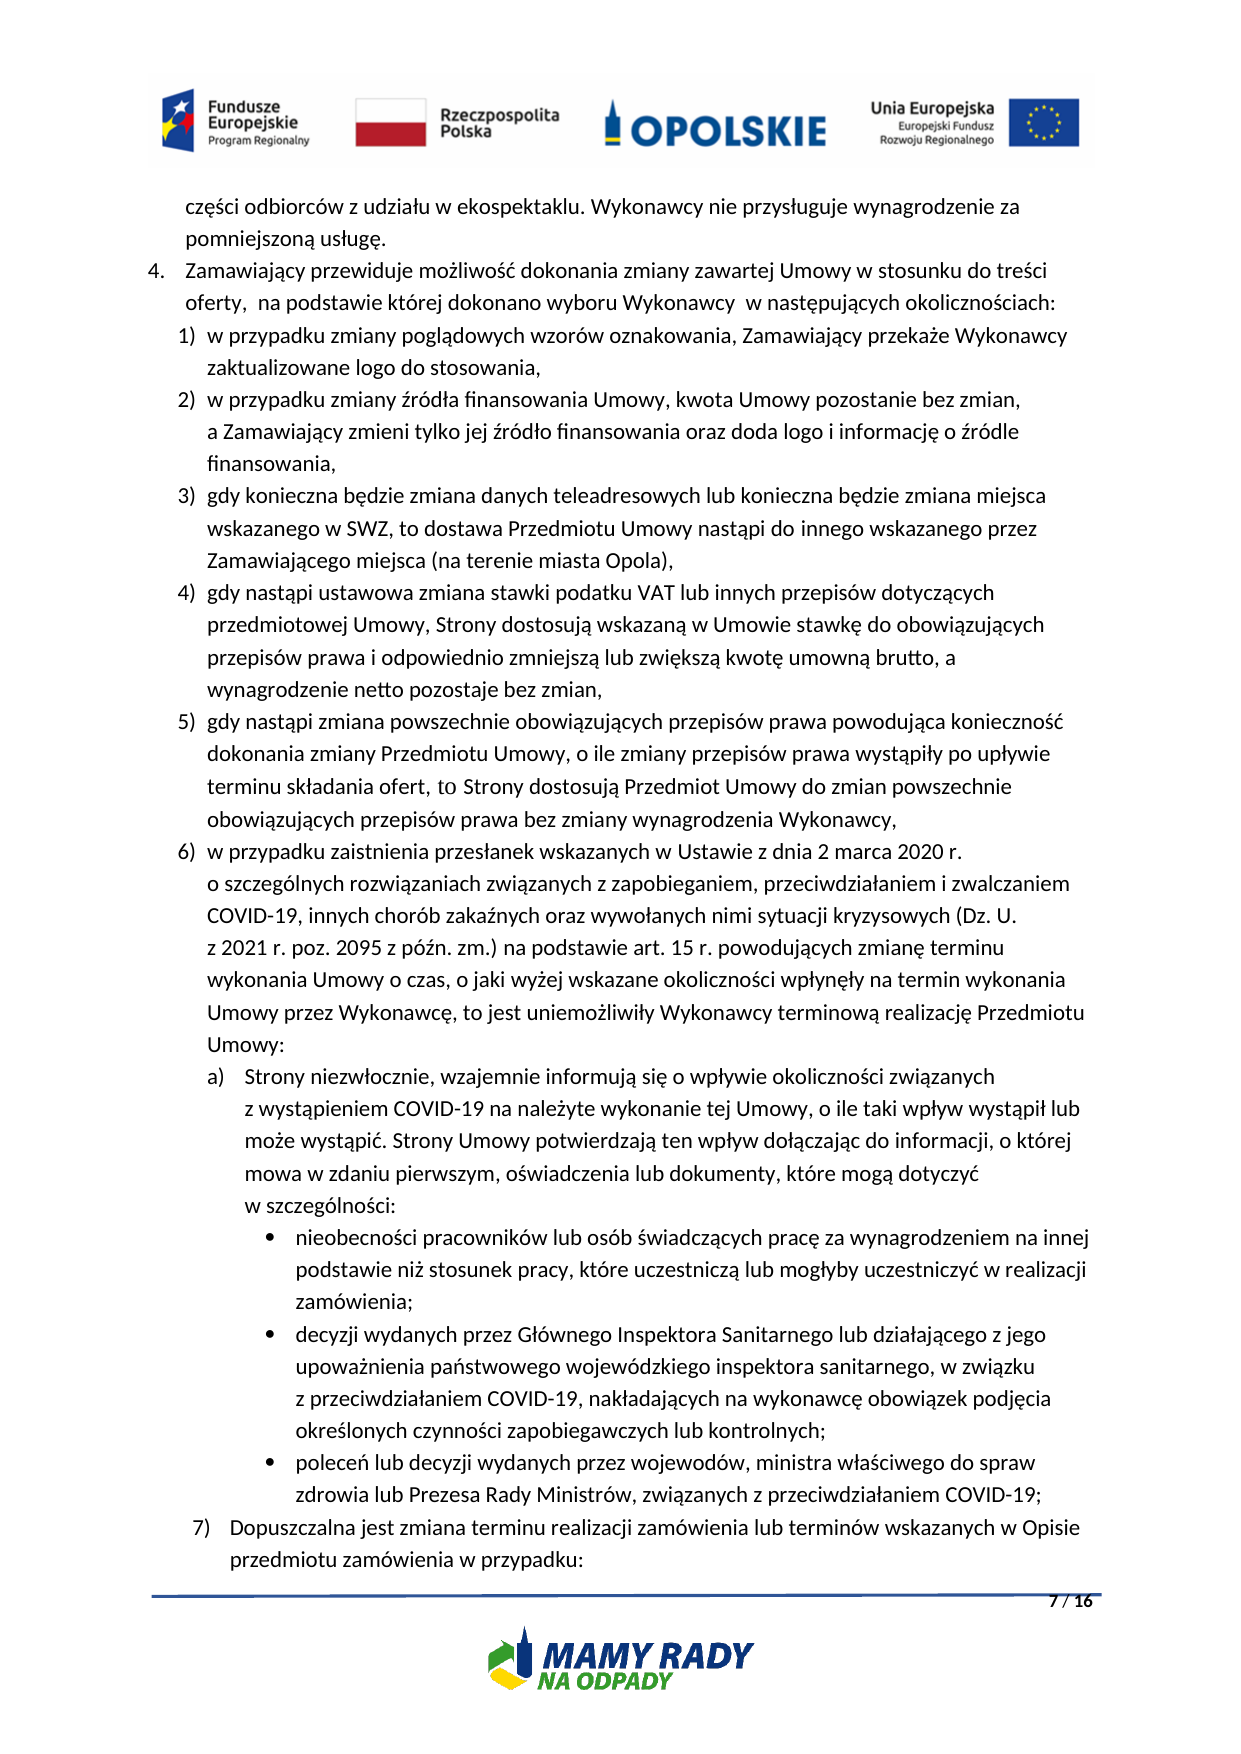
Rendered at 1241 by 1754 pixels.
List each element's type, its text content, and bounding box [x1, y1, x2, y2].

list gdy konieczna będzie zmiana danych teleadresowych lub konieczna będzie zmiana miejsca wskazanego w SWZ, to dostawa Przedmiotu Umowy nastąpi do innego wskazanego przez Zamawiającego miejsca (na terenie miasta Opola), [177, 482, 1092, 574]
list Dopuszczalna jest zmiana terminu realizacji zamówienia lub terminów wskazanych w Opisie przedmiotu zamówienia w przypadku: [192, 1513, 1092, 1573]
picture [410, 1620, 830, 1696]
list decyzji wydanych przez Głównego Inspektora Sanitarnego lub działającego z jego upoważnienia państwowego wojewódzkiego inspektora sanitarnego, w związku z przeciwdziałaniem COVID-19, nakładających na wykonawcę obowiązek podjęcia określonych czynności zapobiegawczych lub kontrolnych; [266, 1320, 1092, 1444]
list w przypadku zmiany poglądowych wzorów oznakowania, Zamawiający przekaże Wykonawcy zaktualizowane logo do stosowania, [177, 321, 1092, 381]
list w przypadku zaistnienia przesłanek wskazanych w Ustawie z dnia 2 marca 2020 r. o szczególnych rozwiązaniach związanych z zapobieganiem, przeciwdziałaniem i zwalczaniem COVID-19, innych chorób zakaźnych oraz wywołanych nimi sytuacji kryzysowych (Dz. U. z 2021 r. poz. 2095 z późn. zm.) na podstawie art. 15 r. powodujących zmianę terminu wykonania Umowy o czas, o jaki wyżej wskazane okoliczności wpłynęły na termin wykonania Umowy przez Wykonawcę, to jest uniemożliwiły Wykonawcy terminową realizację Przedmiotu Umowy: [177, 837, 1092, 1058]
list w przypadku zmiany źródła finansowania Umowy, kwota Umowy pozostanie bez zmian, a Zamawiający zmieni tylko jej źródło finansowania oraz doda logo i informację o źródle finansowania, [177, 385, 1092, 477]
list gdy nastąpi ustawowa zmiana stawki podatku VAT lub innych przepisów dotyczących przedmiotowej Umowy, Strony dostosują wskazaną w Umowie stawkę do obowiązujących przepisów prawa i odpowiednio zmniejszą lub zwiększą kwotę umowną brutto, a wynagrodzenie netto pozostaje bez zmian, [177, 578, 1092, 703]
list gdy nastąpi zmiana powszechnie obowiązujących przepisów prawa powodująca konieczność dokonania zmiany Przedmiotu Umowy, o ile zmiany przepisów prawa wystąpiły po upływie terminu składania ofert, to Strony dostosują Przedmiot Umowy do zmian powszechnie obowiązujących przepisów prawa bez zmiany wynagrodzenia Wykonawcy, [177, 707, 1092, 833]
list Strony niezwłocznie, wzajemnie informują się o wpływie okoliczności związanych z wystąpieniem COVID-19 na należyte wykonanie tej Umowy, o ile taki wpływ wystąpił lub może wystąpić. Strony Umowy potwierdzają ten wpływ dołączając do informacji, o której mowa w zdaniu pierwszym, oświadczenia lub dokumenty, które mogą dotyczyć w szczególności: [207, 1062, 1092, 1219]
list nieobecności pracowników lub osób świadczących pracę za wynagrodzeniem na innej podstawie niż stosunek pracy, które uczestniczą lub mogłyby uczestniczyć w realizacji zamówienia; [266, 1223, 1092, 1316]
list poleceń lub decyzji wydanych przez wojewodów, ministra właściwego do spraw zdrowia lub Prezesa Rady Ministrów, związanych z przeciwdziałaniem COVID-19; [266, 1448, 1092, 1509]
list Zamawiający przewiduje możliwość dokonania zmiany zawartej Umowy w stosunku do treści oferty, na podstawie której dokonano wyboru Wykonawcy w następujących okolicznościach: [148, 256, 1092, 317]
picture [147, 73, 1095, 168]
